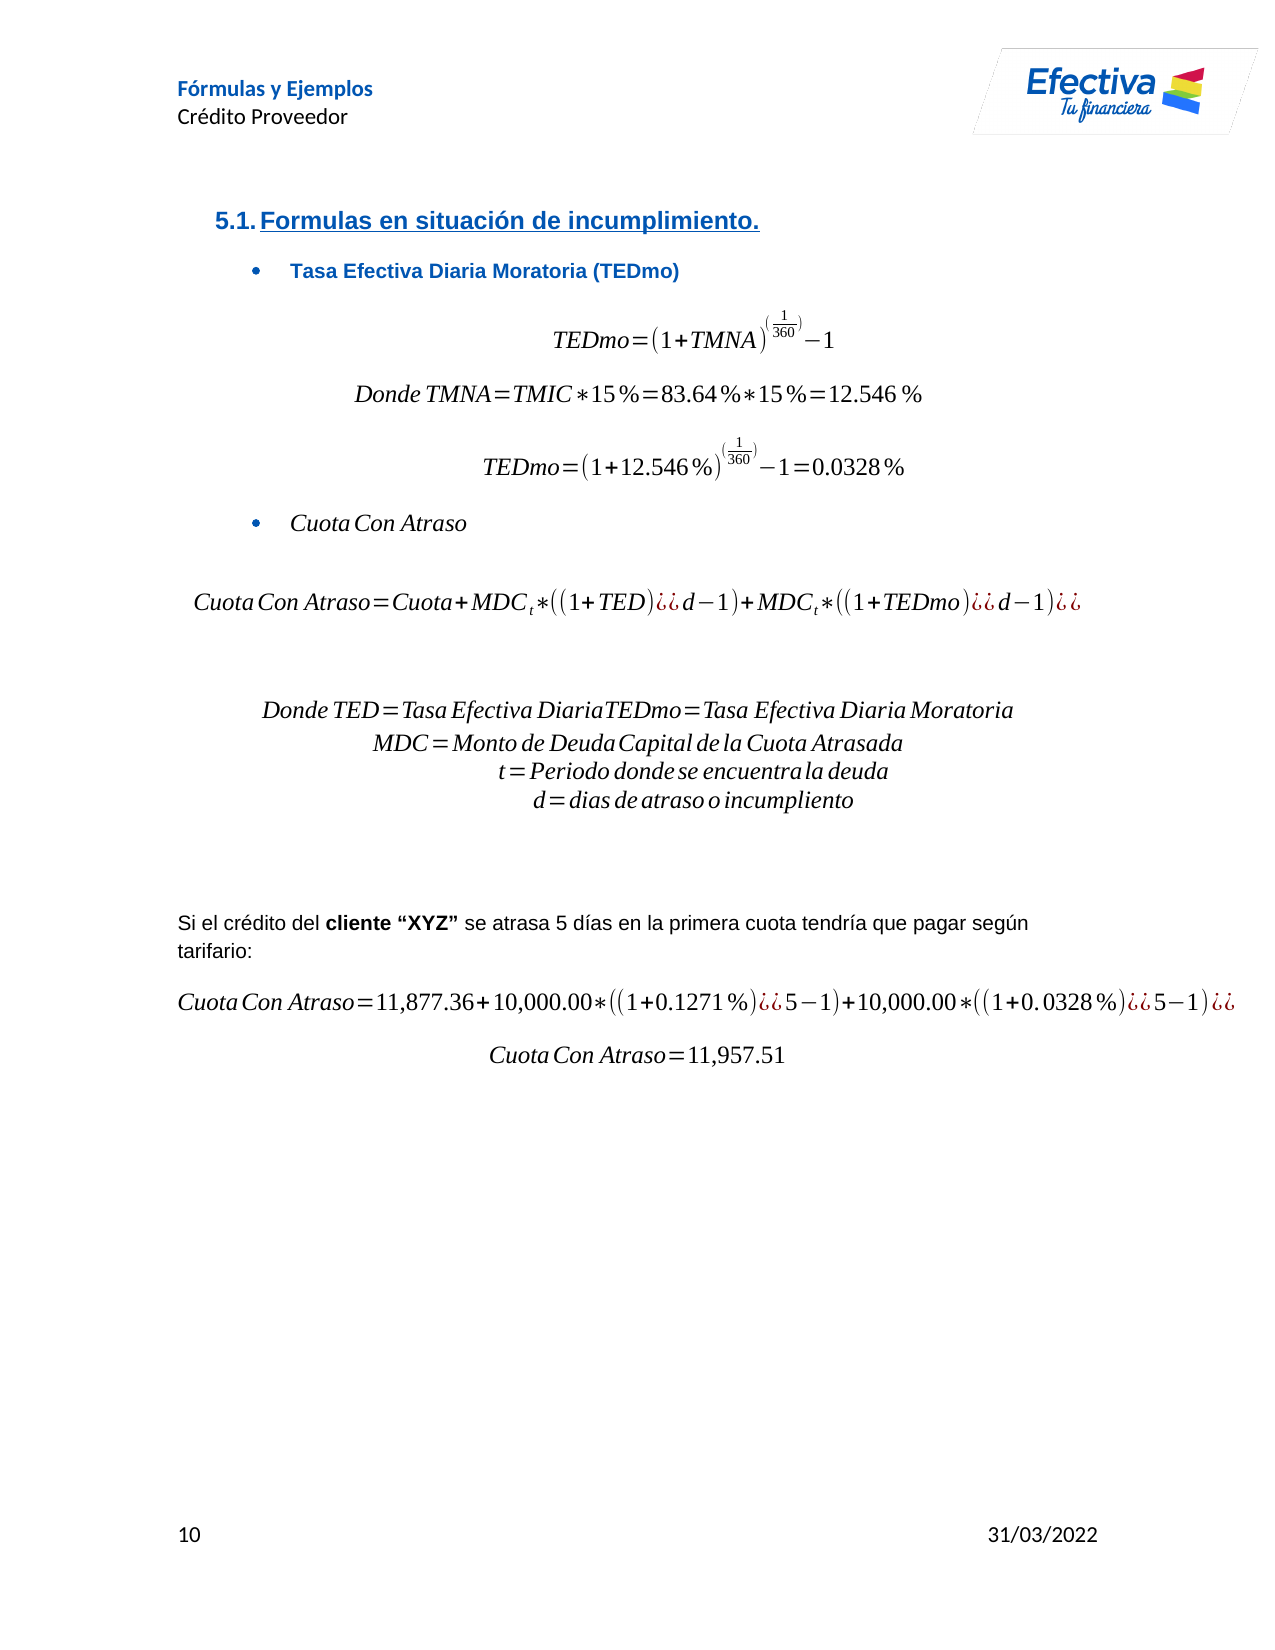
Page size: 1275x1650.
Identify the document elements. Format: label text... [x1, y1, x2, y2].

list Tasa Efectiva Diaria Moratoria (TEDmo) [252, 258, 1098, 282]
list Formulas en situación de incumplimiento. [215, 206, 1098, 234]
text Si el crédito del cliente “XYZ” se atrasa 5 días en la primera cuota tendría que pagar según tarifario: [177, 911, 1098, 962]
picture [960, 41, 1262, 146]
